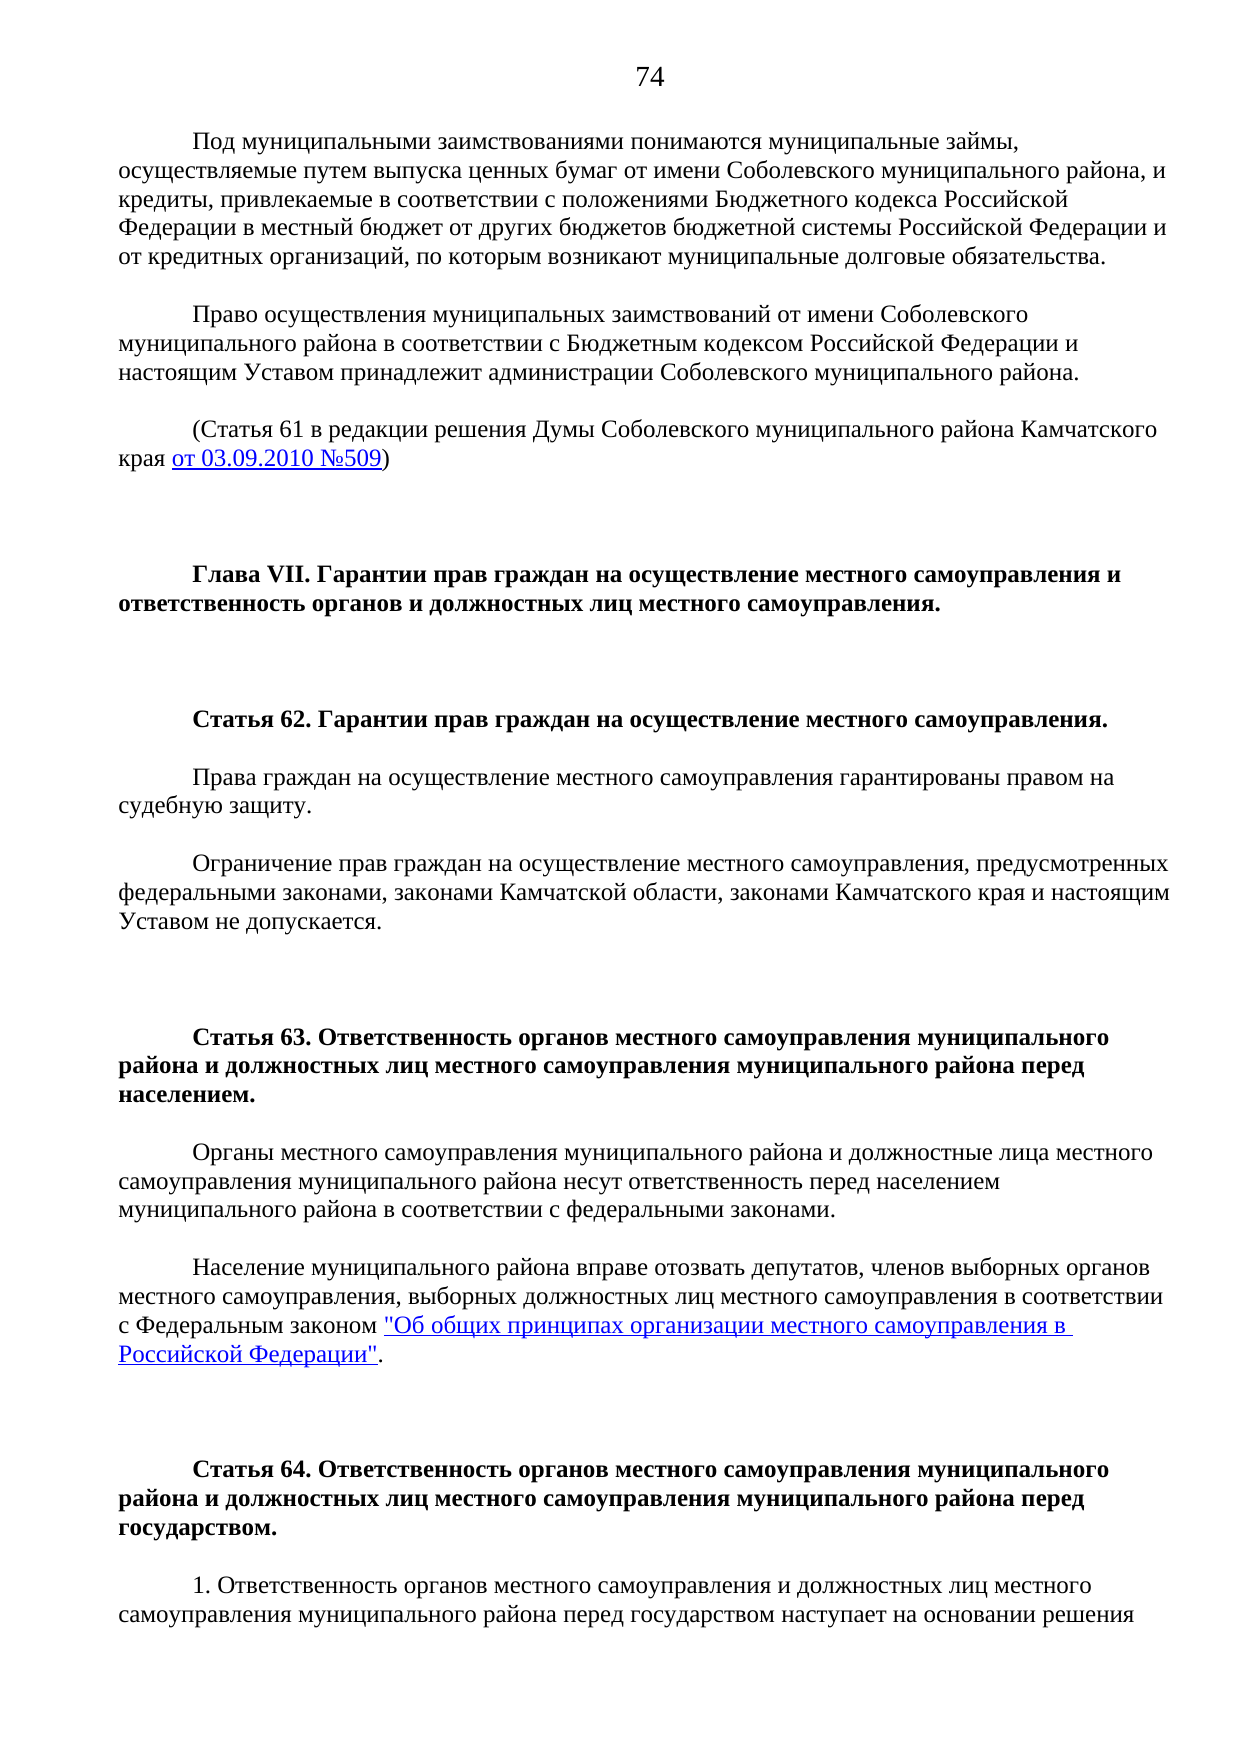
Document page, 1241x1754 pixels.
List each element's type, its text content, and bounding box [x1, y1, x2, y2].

text Права граждан на осуществление местного самоуправления гарантированы правом на судебную защиту. [118, 762, 1181, 819]
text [118, 1570, 1181, 1627]
text Под муниципальными заимствованиями понимаются муниципальные займы, осуществляемые путем выпуска ценных бумаг от имени Соболевского муниципального района, и кредиты, привлекаемые в соответствии с положениями Бюджетного кодекса Российской Федерации в местный бюджет от других бюджетов бюджетной системы Российской Федерации и от кредитных организаций, по которым возникают муниципальные долговые обязательства. [118, 126, 1181, 270]
text Статья 63. Ответственность органов местного самоуправления муниципального района и должностных лиц местного самоуправления муниципального района перед населением. [118, 1022, 1181, 1108]
text Ограничение прав граждан на осуществление местного самоуправления, предусмотренных федеральными законами, законами Камчатской области, законами Камчатского края и настоящим Уставом не допускается. [118, 848, 1181, 934]
text Право осуществления муниципальных заимствований от имени Соболевского муниципального района в соответствии с Бюджетным кодексом Российской Федерации и настоящим Уставом принадлежит администрации Соболевского муниципального района. [118, 299, 1181, 385]
text Население муниципального района вправе отозвать депутатов, членов выборных органов местного самоуправления, выборных должностных лиц местного самоуправления в соответствии с Федеральным законом "Об общих принципах организации местного самоуправления в Российской Федерации". [118, 1252, 1181, 1367]
text Глава VII. Гарантии прав граждан на осуществление местного самоуправления и ответственность органов и должностных лиц местного самоуправления. [118, 559, 1181, 617]
text Статья 62. Гарантии прав граждан на осуществление местного самоуправления. [118, 704, 1181, 732]
text (Статья 61 в редакции решения Думы Соболевского муниципального района Камчатского края от 03.09.2010 №509) [118, 414, 1181, 472]
text Органы местного самоуправления муниципального района и должностные лица местного самоуправления муниципального района несут ответственность перед населением муниципального района в соответствии с федеральными законами. [118, 1137, 1181, 1223]
text Статья 64. Ответственность органов местного самоуправления муниципального района и должностных лиц местного самоуправления муниципального района перед государством. [118, 1454, 1181, 1541]
